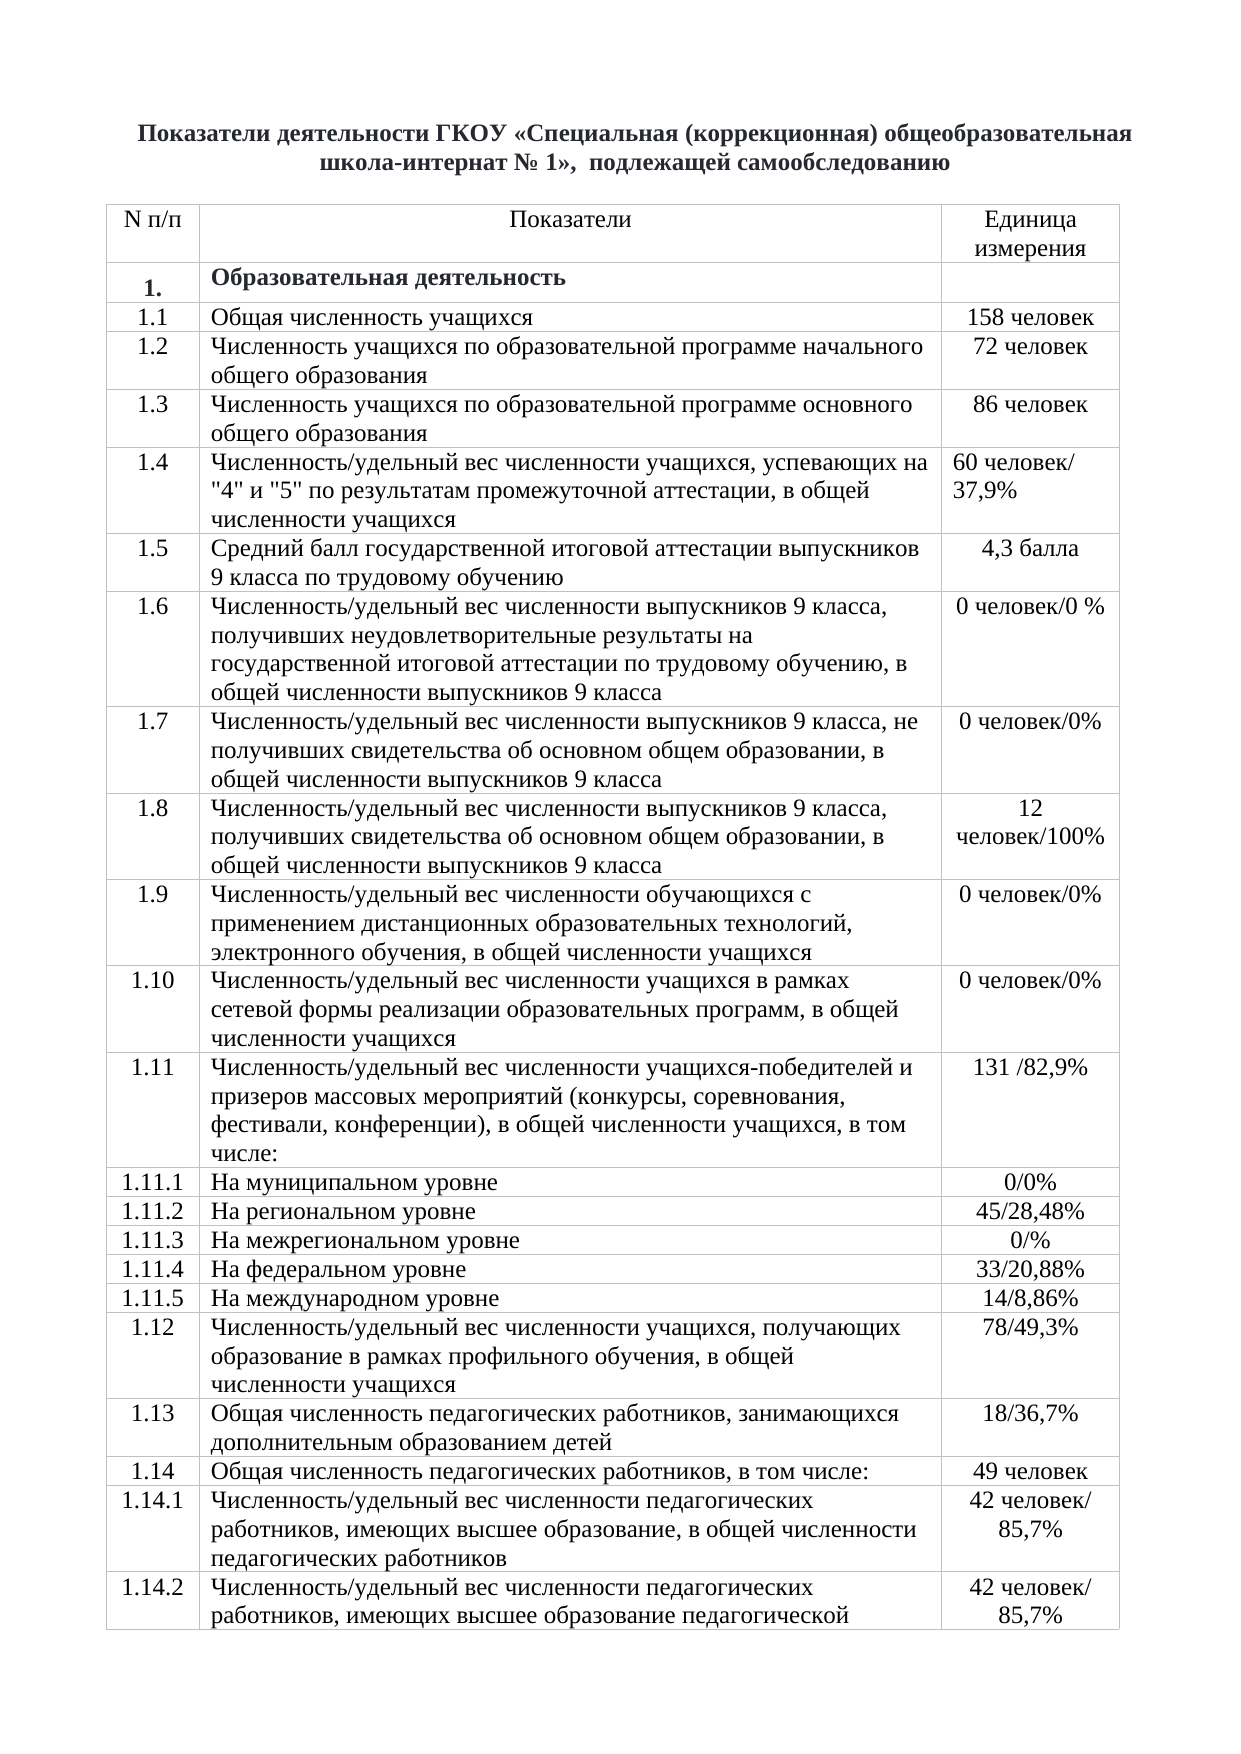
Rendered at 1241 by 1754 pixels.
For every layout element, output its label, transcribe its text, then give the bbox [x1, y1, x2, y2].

table_cell 0 человек/0 % [942, 592, 1119, 706]
table_cell 1.11 [107, 1053, 199, 1167]
table_cell 1. [107, 263, 199, 302]
table_cell 49 человек [942, 1457, 1119, 1485]
table_cell 1.9 [107, 880, 199, 965]
table_cell 12 человек/100% [942, 794, 1119, 879]
table_cell 78/49,3% [942, 1313, 1119, 1398]
table_cell Общая численность педагогических работников, в том числе: [200, 1457, 941, 1485]
table_cell 18/36,7% [942, 1399, 1119, 1456]
table_cell 1.11.5 [107, 1284, 199, 1312]
table_cell 1.11.4 [107, 1255, 199, 1283]
table_cell 1.11.3 [107, 1226, 199, 1254]
table_cell 1.3 [107, 390, 199, 447]
table_cell 1.10 [107, 966, 199, 1052]
table_cell Образовательная деятельность [200, 263, 941, 302]
table_cell 86 человек [942, 390, 1119, 447]
table_cell 42 человек/ 85,7% [942, 1486, 1119, 1571]
table_cell 45/28,48% [942, 1197, 1119, 1225]
table_cell 1.8 [107, 794, 199, 879]
table_cell 0/0% [942, 1168, 1119, 1196]
table_cell 1.11.2 [107, 1197, 199, 1225]
table_cell Численность/удельный вес численности учащихся, успевающих на "4" и "5" по результатам промежуточной аттестации, в общей численности учащихся [200, 448, 941, 533]
table_cell 1.4 [107, 448, 199, 533]
table_cell 1.11.1 [107, 1168, 199, 1196]
table_cell Общая численность педагогических работников, занимающихся дополнительным образованием детей [200, 1399, 941, 1456]
table_cell 0/% [942, 1226, 1119, 1254]
table_cell Численность/удельный вес численности выпускников 9 класса, получивших свидетельства об основном общем образовании, в общей численности выпускников 9 класса [200, 794, 941, 879]
table_cell Средний балл государственной итоговой аттестации выпускников 9 класса по трудовому обучению [200, 534, 941, 591]
table_cell Численность/удельный вес численности выпускников 9 класса, не получивших свидетельства об основном общем образовании, в общей численности выпускников 9 класса [200, 707, 941, 792]
table_cell 33/20,88% [942, 1255, 1119, 1283]
table_cell 1.14 [107, 1457, 199, 1485]
table_cell 60 человек/ 37,9% [942, 448, 1119, 533]
table_cell 1.7 [107, 707, 199, 792]
table_cell [942, 263, 1119, 302]
table_cell Численность учащихся по образовательной программе основного общего образования [200, 390, 941, 447]
table_header Показатели [200, 205, 941, 262]
table_cell Численность/удельный вес численности учащихся, получающих образование в рамках профильного обучения, в общей численности учащихся [200, 1313, 941, 1398]
table_cell На региональном уровне [200, 1197, 941, 1225]
table_cell Численность/удельный вес численности педагогических работников, имеющих высшее образование, в общей численности педагогических работников [200, 1486, 941, 1571]
table_cell 1.5 [107, 534, 199, 591]
table_cell 131 /82,9% [942, 1053, 1119, 1167]
table_cell 1.1 [107, 303, 199, 331]
text Показатели деятельности ГКОУ «Специальная (коррекционная) общеобразовательная школа-интернат № 1», подлежащей самообследованию [118, 118, 1152, 176]
table_cell 0 человек/0% [942, 707, 1119, 792]
table_cell 14/8,86% [942, 1284, 1119, 1312]
table_cell На муниципальном уровне [200, 1168, 941, 1196]
table_cell 1.12 [107, 1313, 199, 1398]
table_cell Общая численность учащихся [200, 303, 941, 331]
table_cell На межрегиональном уровне [200, 1226, 941, 1254]
table_cell Численность/удельный вес численности выпускников 9 класса, получивших неудовлетворительные результаты на государственной итоговой аттестации по трудовому обучению, в общей численности выпускников 9 класса [200, 592, 941, 706]
table_cell Численность/удельный вес численности учащихся-победителей и призеров массовых мероприятий (конкурсы, соревнования, фестивали, конференции), в общей численности учащихся, в том числе: [200, 1053, 941, 1167]
table_cell 72 человек [942, 332, 1119, 389]
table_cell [200, 1572, 941, 1629]
table_cell Численность/удельный вес численности обучающихся с применением дистанционных образовательных технологий, электронного обучения, в общей численности учащихся [200, 880, 941, 965]
table_cell 1.6 [107, 592, 199, 706]
table_cell 158 человек [942, 303, 1119, 331]
table_cell 0 человек/0% [942, 880, 1119, 965]
table_header Единица измерения [942, 205, 1119, 262]
table_cell 0 человек/0% [942, 966, 1119, 1052]
table_cell На федеральном уровне [200, 1255, 941, 1283]
table_cell 4,3 балла [942, 534, 1119, 591]
table_cell 1.14.2 [107, 1572, 199, 1629]
table_cell 1.13 [107, 1399, 199, 1456]
table_cell 1.2 [107, 332, 199, 389]
table_cell Численность учащихся по образовательной программе начального общего образования [200, 332, 941, 389]
table_cell На международном уровне [200, 1284, 941, 1312]
table_cell 42 человек/ 85,7% [942, 1572, 1119, 1629]
table_cell 1.14.1 [107, 1486, 199, 1571]
table_header N п/п [107, 205, 199, 262]
table_cell Численность/удельный вес численности учащихся в рамках сетевой формы реализации образовательных программ, в общей численности учащихся [200, 966, 941, 1052]
